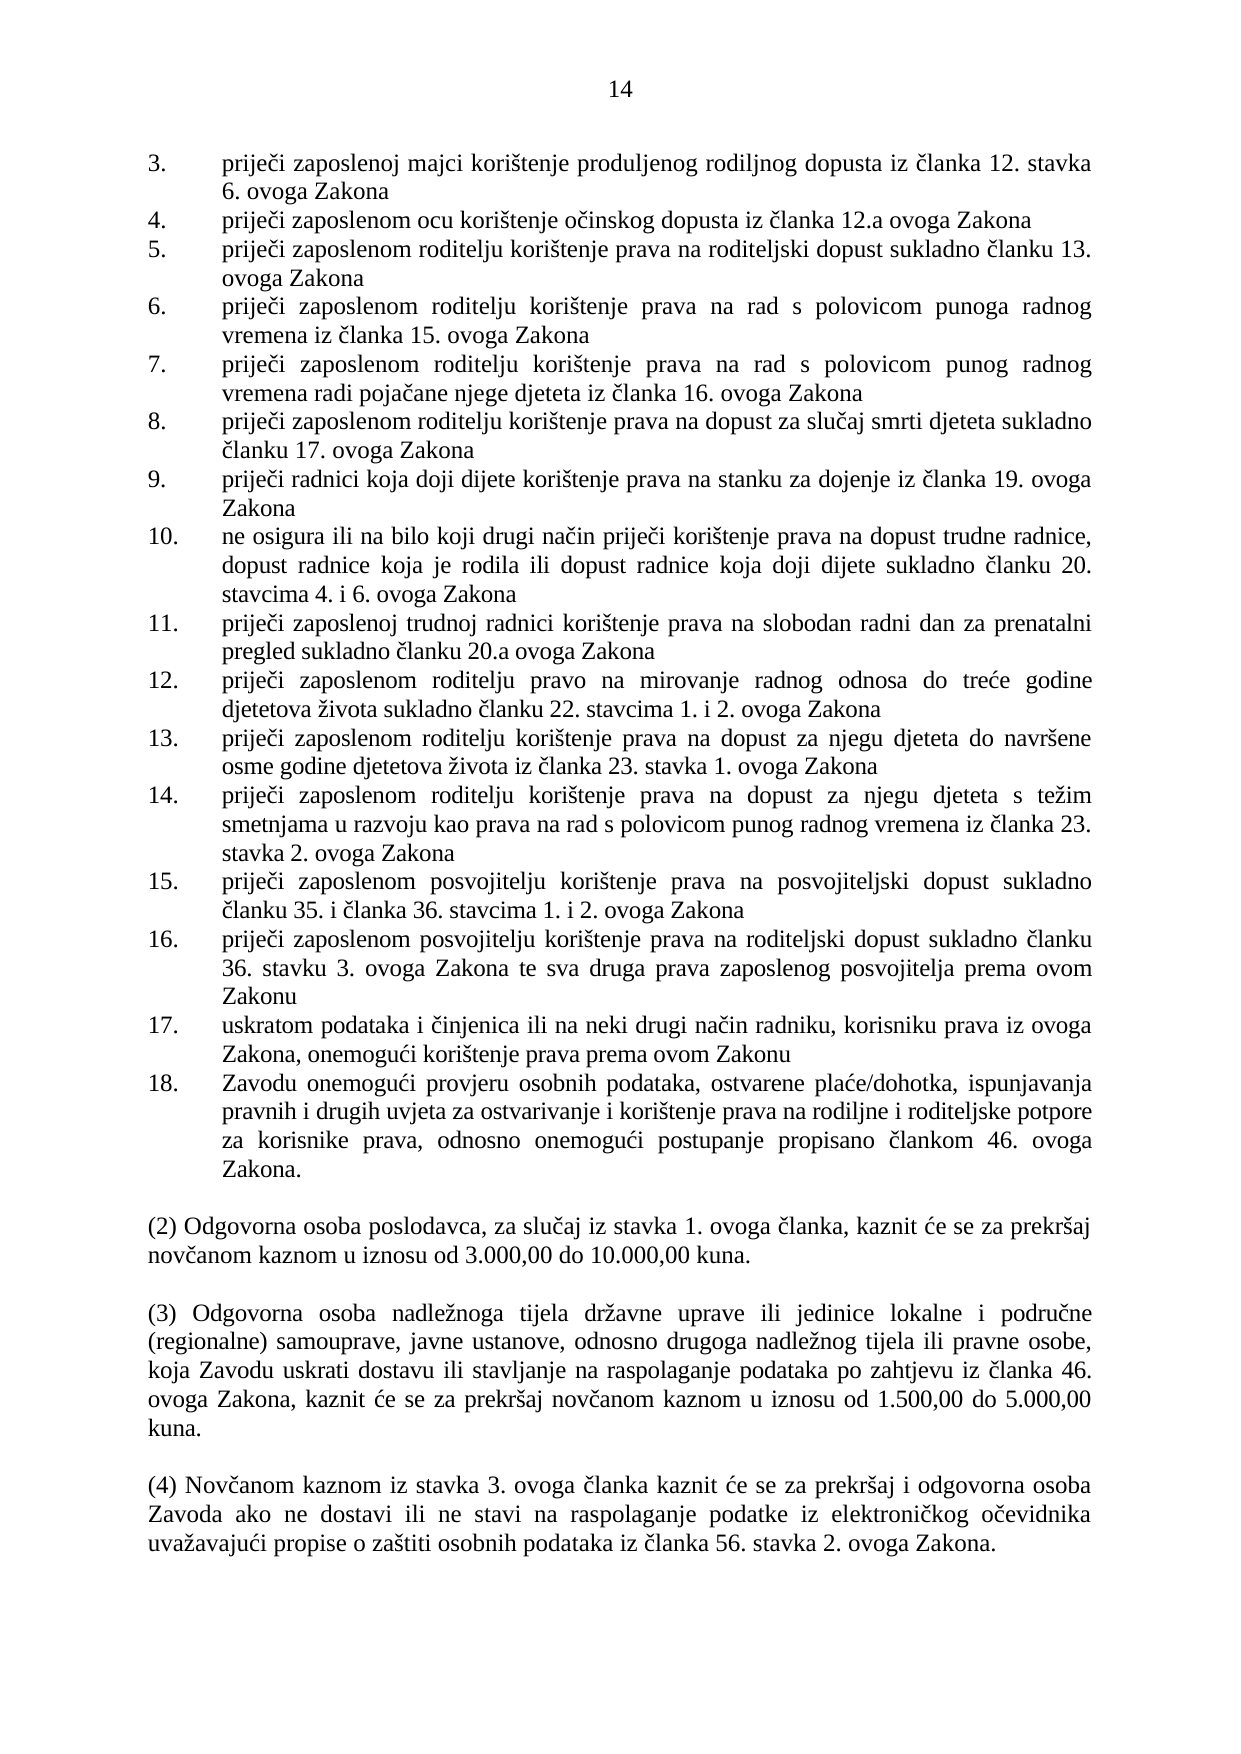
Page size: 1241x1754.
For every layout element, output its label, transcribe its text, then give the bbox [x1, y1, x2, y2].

text 7. priječi zaposlenom roditelju korištenje prava na rad s polovicom punog radnog vremena radi pojačane njege djeteta iz članka 16. ovoga Zakona [148, 349, 1092, 406]
text 14. priječi zaposlenom roditelju korištenje prava na dopust za njegu djeteta s težim smetnjama u razvoju kao prava na rad s polovicom punog radnog vremena iz članka 23. stavka 2. ovoga Zakona [148, 780, 1092, 866]
text 16. priječi zaposlenom posvojitelju korištenje prava na roditeljski dopust sukladno članku 36. stavku 3. ovoga Zakona te sva druga prava zaposlenog posvojitelja prema ovom Zakonu [148, 924, 1092, 1010]
text 8. priječi zaposlenom roditelju korištenje prava na dopust za slučaj smrti djeteta sukladno članku 17. ovoga Zakona [148, 406, 1092, 464]
text 12. priječi zaposlenom roditelju pravo na mirovanje radnog odnosa do treće godine djetetova života sukladno članku 22. stavcima 1. i 2. ovoga Zakona [148, 665, 1092, 723]
text 9. priječi radnici koja doji dijete korištenje prava na stanku za dojenje iz članka 19. ovoga Zakona [148, 464, 1092, 521]
text 13. priječi zaposlenom roditelju korištenje prava na dopust za njegu djeteta do navršene osme godine djetetova života iz članka 23. stavka 1. ovoga Zakona [148, 723, 1092, 780]
text (4) Novčanom kaznom iz stavka 3. ovoga članka kaznit će se za prekršaj i odgovorna osoba Zavoda ako ne dostavi ili ne stavi na raspolaganje podatke iz elektroničkog očevidnika uvažavajući propise o zaštiti osobnih podataka iz članka 56. stavka 2. ovoga Zakona. [148, 1470, 1092, 1556]
text 17. uskratom podataka i činjenica ili na neki drugi način radniku, korisniku prava iz ovoga Zakona, onemogući korištenje prava prema ovom Zakonu [148, 1010, 1092, 1068]
text 6. priječi zaposlenom roditelju korištenje prava na rad s polovicom punoga radnog vremena iz članka 15. ovoga Zakona [148, 291, 1092, 349]
text 10. ne osigura ili na bilo koji drugi način priječi korištenje prava na dopust trudne radnice, dopust radnice koja je rodila ili dopust radnice koja doji dijete sukladno članku 20. stavcima 4. i 6. ovoga Zakona [148, 521, 1092, 608]
text 11. priječi zaposlenoj trudnoj radnici korištenje prava na slobodan radni dan za prenatalni pregled sukladno članku 20.a ovoga Zakona [148, 608, 1092, 665]
text 5. priječi zaposlenom roditelju korištenje prava na roditeljski dopust sukladno članku 13. ovoga Zakona [148, 234, 1092, 291]
text 18. Zavodu onemogući provjeru osobnih podataka, ostvarene plaće/dohotka, ispunjavanja pravnih i drugih uvjeta za ostvarivanje i korištenje prava na rodiljne i roditeljske potpore za korisnike prava, odnosno onemogući postupanje propisano člankom 46. ovoga Zakona. [148, 1068, 1092, 1183]
text (2) Odgovorna osoba poslodavca, za slučaj iz stavka 1. ovoga članka, kaznit će se za prekršaj novčanom kaznom u iznosu od 3.000,00 do 10.000,00 kuna. [148, 1211, 1092, 1269]
text 4. priječi zaposlenom ocu korištenje očinskog dopusta iz članka 12.a ovoga Zakona [148, 205, 1092, 234]
text (3) Odgovorna osoba nadležnoga tijela državne uprave ili jedinice lokalne i područne (regionalne) samouprave, javne ustanove, odnosno drugoga nadležnog tijela ili pravne osobe, koja Zavodu uskrati dostavu ili stavljanje na raspolaganje podataka po zahtjevu iz članka 46. ovoga Zakona, kaznit će se za prekršaj novčanom kaznom u iznosu od 1.500,00 do 5.000,00 kuna. [148, 1298, 1092, 1441]
text 15. priječi zaposlenom posvojitelju korištenje prava na posvojiteljski dopust sukladno članku 35. i članka 36. stavcima 1. i 2. ovoga Zakona [148, 866, 1092, 924]
text 3. priječi zaposlenoj majci korištenje produljenog rodiljnog dopusta iz članka 12. stavka 6. ovoga Zakona [148, 148, 1092, 205]
